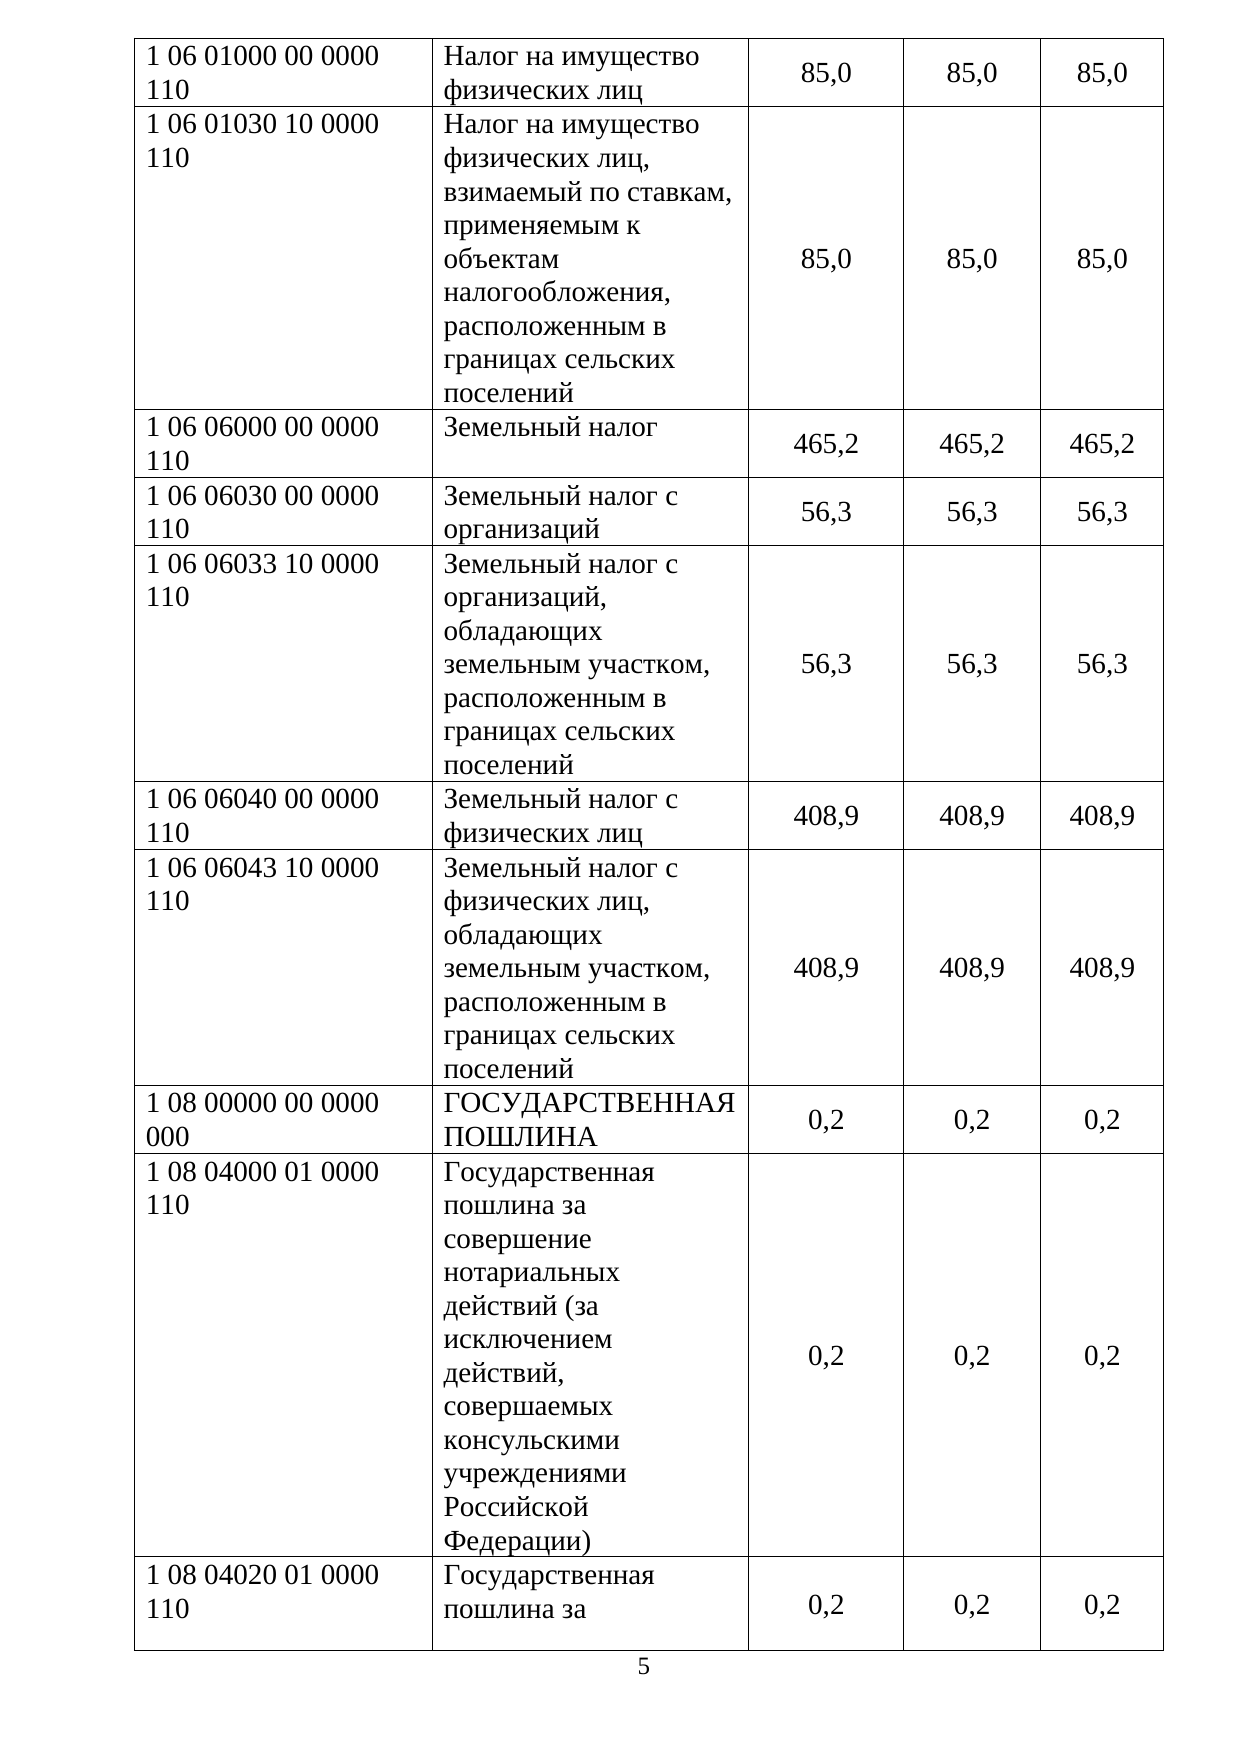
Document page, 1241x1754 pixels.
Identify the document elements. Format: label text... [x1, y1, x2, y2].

table_cell 56,3 [749, 478, 903, 545]
table_cell Земельный налог с организаций, обладающих земельным участком, расположенным в границах сельских поселений [433, 546, 748, 781]
table_cell 0,2 [1041, 1154, 1163, 1556]
table_cell 1 06 06040 00 0000 110 [135, 782, 432, 849]
table_cell 408,9 [1041, 782, 1163, 849]
table_cell 0,2 [749, 1086, 903, 1153]
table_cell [433, 1557, 748, 1650]
table_cell 85,0 [904, 107, 1040, 408]
table_cell 0,2 [904, 1086, 1040, 1153]
table_cell Земельный налог с организаций [433, 478, 748, 545]
table_cell 56,3 [904, 546, 1040, 781]
table_cell 1 06 01000 00 0000 110 [135, 39, 432, 106]
table_cell 1 06 06000 00 0000 110 [135, 410, 432, 477]
table_cell 1 06 06033 10 0000 110 [135, 546, 432, 781]
table_cell 85,0 [749, 39, 903, 106]
table_cell 85,0 [1041, 39, 1163, 106]
table_cell 56,3 [904, 478, 1040, 545]
table_cell 408,9 [904, 850, 1040, 1084]
table_cell 56,3 [1041, 478, 1163, 545]
table_cell 0,2 [904, 1557, 1040, 1650]
table_cell 408,9 [904, 782, 1040, 849]
table_cell 56,3 [749, 546, 903, 781]
table_cell 85,0 [904, 39, 1040, 106]
table_cell 1 08 04000 01 0000 110 [135, 1154, 432, 1556]
table_cell 465,2 [749, 410, 903, 477]
table_cell 1 08 00000 00 0000 000 [135, 1086, 432, 1153]
table_cell 465,2 [1041, 410, 1163, 477]
table_cell 0,2 [749, 1557, 903, 1650]
table_cell Земельный налог с физических лиц [433, 782, 748, 849]
table_cell 0,2 [749, 1154, 903, 1556]
table_cell Земельный налог [433, 410, 748, 477]
table_cell Налог на имущество физических лиц [433, 39, 748, 106]
table_cell 1 06 01030 10 0000 110 [135, 107, 432, 408]
table_cell 408,9 [749, 782, 903, 849]
table_cell 0,2 [1041, 1086, 1163, 1153]
table_cell 408,9 [749, 850, 903, 1084]
table_cell 0,2 [904, 1154, 1040, 1556]
table_cell 85,0 [1041, 107, 1163, 408]
table_cell 56,3 [1041, 546, 1163, 781]
table_cell 408,9 [1041, 850, 1163, 1084]
table_cell 1 06 06043 10 0000 110 [135, 850, 432, 1084]
table_cell 85,0 [749, 107, 903, 408]
table_cell Земельный налог с физических лиц, обладающих земельным участком, расположенным в границах сельских поселений [433, 850, 748, 1084]
table_cell Государственная пошлина за совершение нотариальных действий (за исключением действий, совершаемых консульскими учреждениями Российской Федерации) [433, 1154, 748, 1556]
table_cell ГОСУДАРСТВЕННАЯ ПОШЛИНА [433, 1086, 748, 1153]
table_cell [135, 1557, 432, 1650]
table_cell Налог на имущество физических лиц, взимаемый по ставкам, применяемым к объектам налогообложения, расположенным в границах сельских поселений [433, 107, 748, 408]
table_cell 1 06 06030 00 0000 110 [135, 478, 432, 545]
table_cell 465,2 [904, 410, 1040, 477]
table_cell 0,2 [1041, 1557, 1163, 1650]
